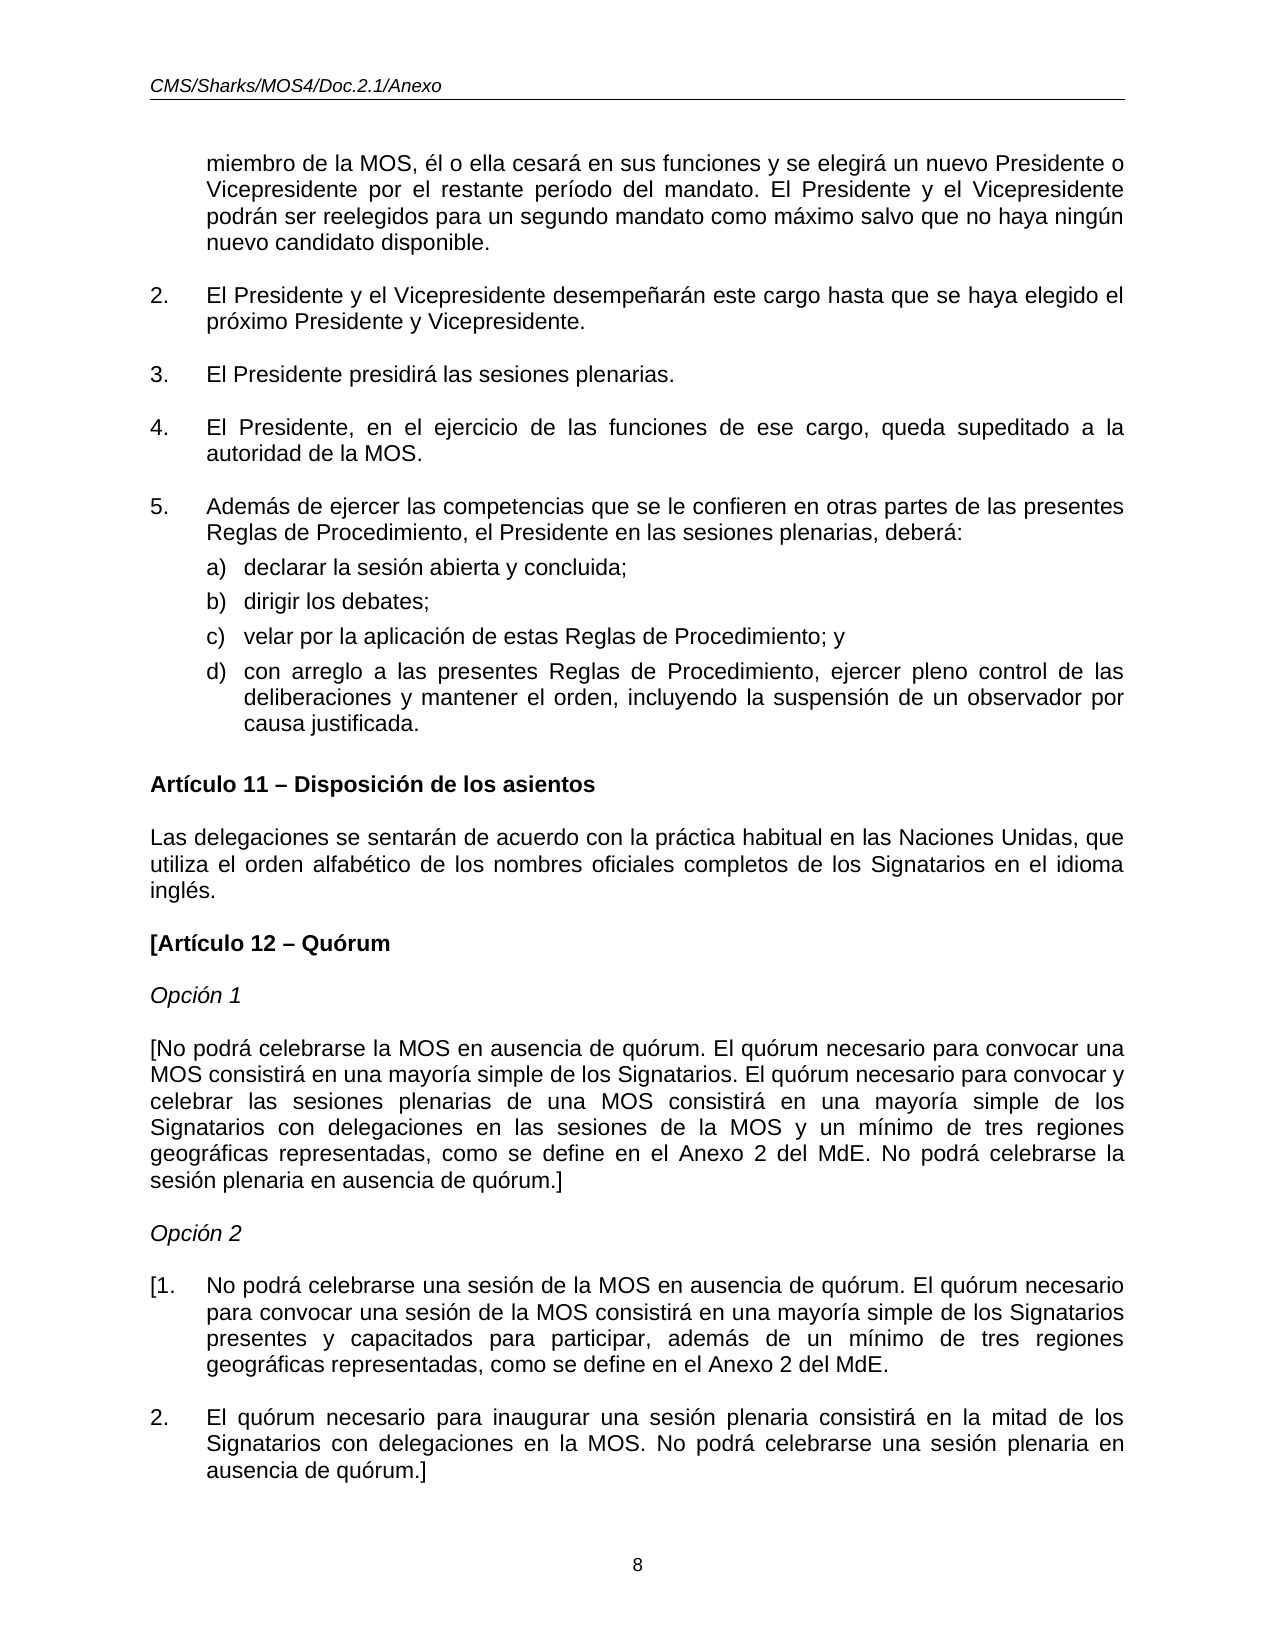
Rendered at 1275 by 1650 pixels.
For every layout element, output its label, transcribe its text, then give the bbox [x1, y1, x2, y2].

text [1. No podrá celebrarse una sesión de la MOS en ausencia de quórum. El quórum necesario para convocar una sesión de la MOS consistirá en una mayoría simple de los Signatarios presentes y capacitados para participar, además de un mínimo de tres regiones geográficas representadas, como se define en el Anexo 2 del MdE. [150, 1272, 1125, 1378]
text Opción 1 [150, 982, 1125, 1009]
list El Presidente presidirá las sesiones plenarias. [150, 361, 1125, 387]
text [Artículo 12 – Quórum [150, 929, 1125, 956]
text Opción 2 [150, 1219, 1125, 1246]
list El Presidente, en el ejercicio de las funciones de ese cargo, queda supeditado a la autoridad de la MOS. [150, 413, 1125, 466]
list El quórum necesario para inaugurar una sesión plenaria consistirá en la mitad de los Signatarios con delegaciones en la MOS. No podrá celebrarse una sesión plenaria en ausencia de quórum.] [150, 1404, 1125, 1483]
text Las delegaciones se sentarán de acuerdo con la práctica habitual en las Naciones Unidas, que utiliza el orden alfabético de los nombres oficiales completos de los Signatarios en el idioma inglés. [150, 824, 1125, 903]
list dirigir los debates; [206, 588, 1125, 615]
list El Presidente y el Vicepresidente desempeñarán este cargo hasta que se haya elegido el próximo Presidente y Vicepresidente. [150, 282, 1125, 334]
list con arreglo a las presentes Reglas de Procedimiento, ejercer pleno control de las deliberaciones y mantener el orden, incluyendo la suspensión de un observador por causa justificada. [206, 658, 1125, 737]
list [150, 150, 1125, 255]
text Artículo 11 – Disposición de los asientos [150, 771, 1125, 798]
text [No podrá celebrarse la MOS en ausencia de quórum. El quórum necesario para convocar una MOS consistirá en una mayoría simple de los Signatarios. El quórum necesario para convocar y celebrar las sesiones plenarias de una MOS consistirá en una mayoría simple de los Signatarios con delegaciones en las sesiones de la MOS y un mínimo de tres regiones geográficas representadas, como se define en el Anexo 2 del MdE. No podrá celebrarse la sesión plenaria en ausencia de quórum.] [150, 1035, 1125, 1193]
list Además de ejercer las competencias que se le confieren en otras partes de las presentes Reglas de Procedimiento, el Presidente en las sesiones plenarias, deberá: [150, 493, 1125, 545]
list velar por la aplicación de estas Reglas de Procedimiento; y [206, 623, 1125, 649]
list declarar la sesión abierta y concluida; [206, 554, 1125, 580]
